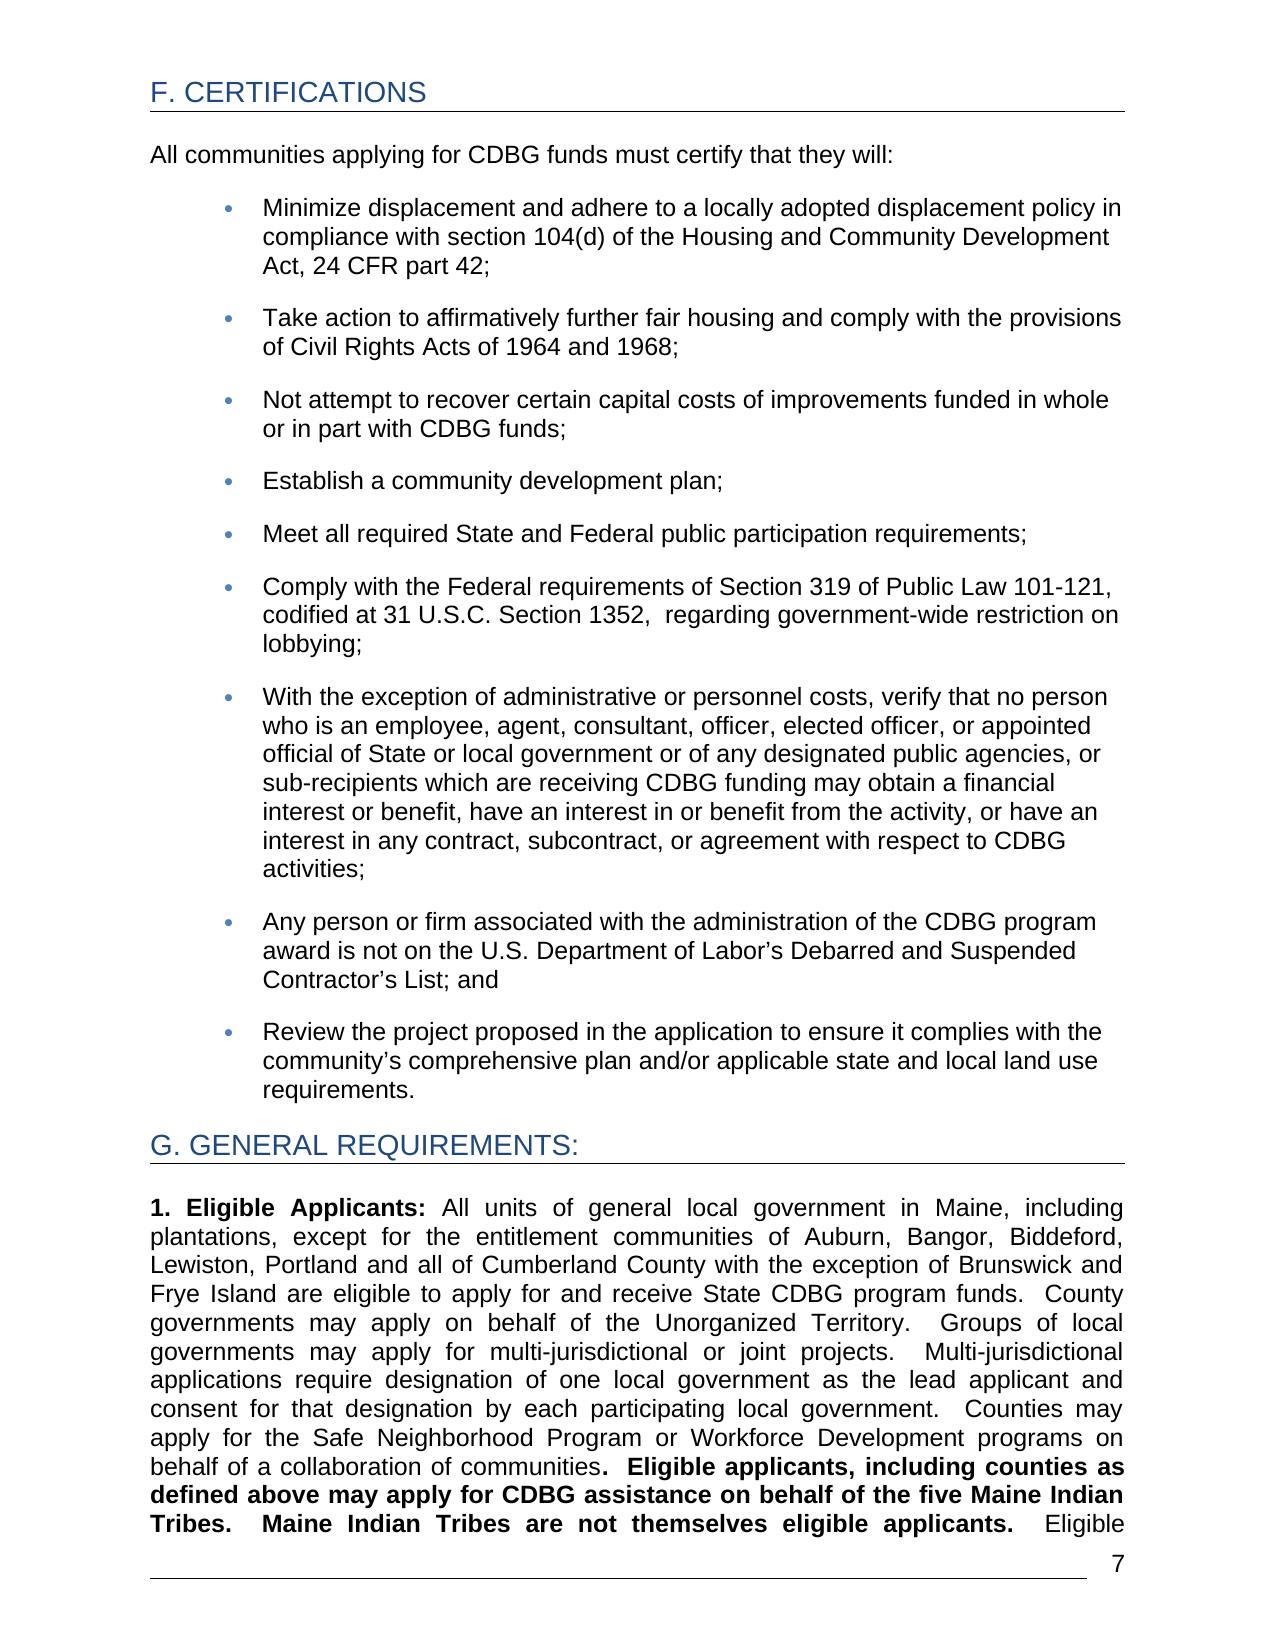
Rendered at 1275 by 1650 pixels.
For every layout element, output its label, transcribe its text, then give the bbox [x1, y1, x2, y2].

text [150, 1193, 1125, 1538]
list Not attempt to recover certain capital costs of improvements funded in whole or in part with CDBG funds; [225, 385, 1125, 442]
list Any person or firm associated with the administration of the CDBG program award is not on the U.S. Department of Labor’s Debarred and Suspended Contractor’s List; and [225, 907, 1125, 993]
list With the exception of administrative or personnel costs, verify that no person who is an employee, agent, consultant, officer, elected officer, or appointed official of State or local government or of any designated public agencies, or sub-recipients which are receiving CDBG funding may obtain a financial interest or benefit, have an interest in or benefit from the activity, or have an interest in any contract, subcontract, or agreement with respect to CDBG activities; [225, 682, 1125, 883]
list Establish a community development plan; [225, 466, 1125, 495]
list Comply with the Federal requirements of Section 319 of Public Law 101-121, codified at 31 U.S.C. Section 1352, regarding government-wide restriction on lobbying; [225, 572, 1125, 658]
text All communities applying for CDBG funds must certify that they will: [150, 140, 1125, 169]
subtitle G. GENERAL REQUIREMENTS: [150, 1127, 1125, 1163]
list Take action to affirmatively further fair housing and comply with the provisions of Civil Rights Acts of 1964 and 1968; [225, 303, 1125, 361]
list Review the project proposed in the application to ensure it complies with the community’s comprehensive plan and/or applicable state and local land use requirements. [225, 1017, 1125, 1103]
list Minimize displacement and adhere to a locally adopted displacement policy in compliance with section 104(d) of the Housing and Community Development Act, 24 CFR part 42; [225, 193, 1125, 279]
list Meet all required State and Federal public participation requirements; [225, 519, 1125, 548]
subtitle F. CERTIFICATIONS [150, 75, 1125, 111]
